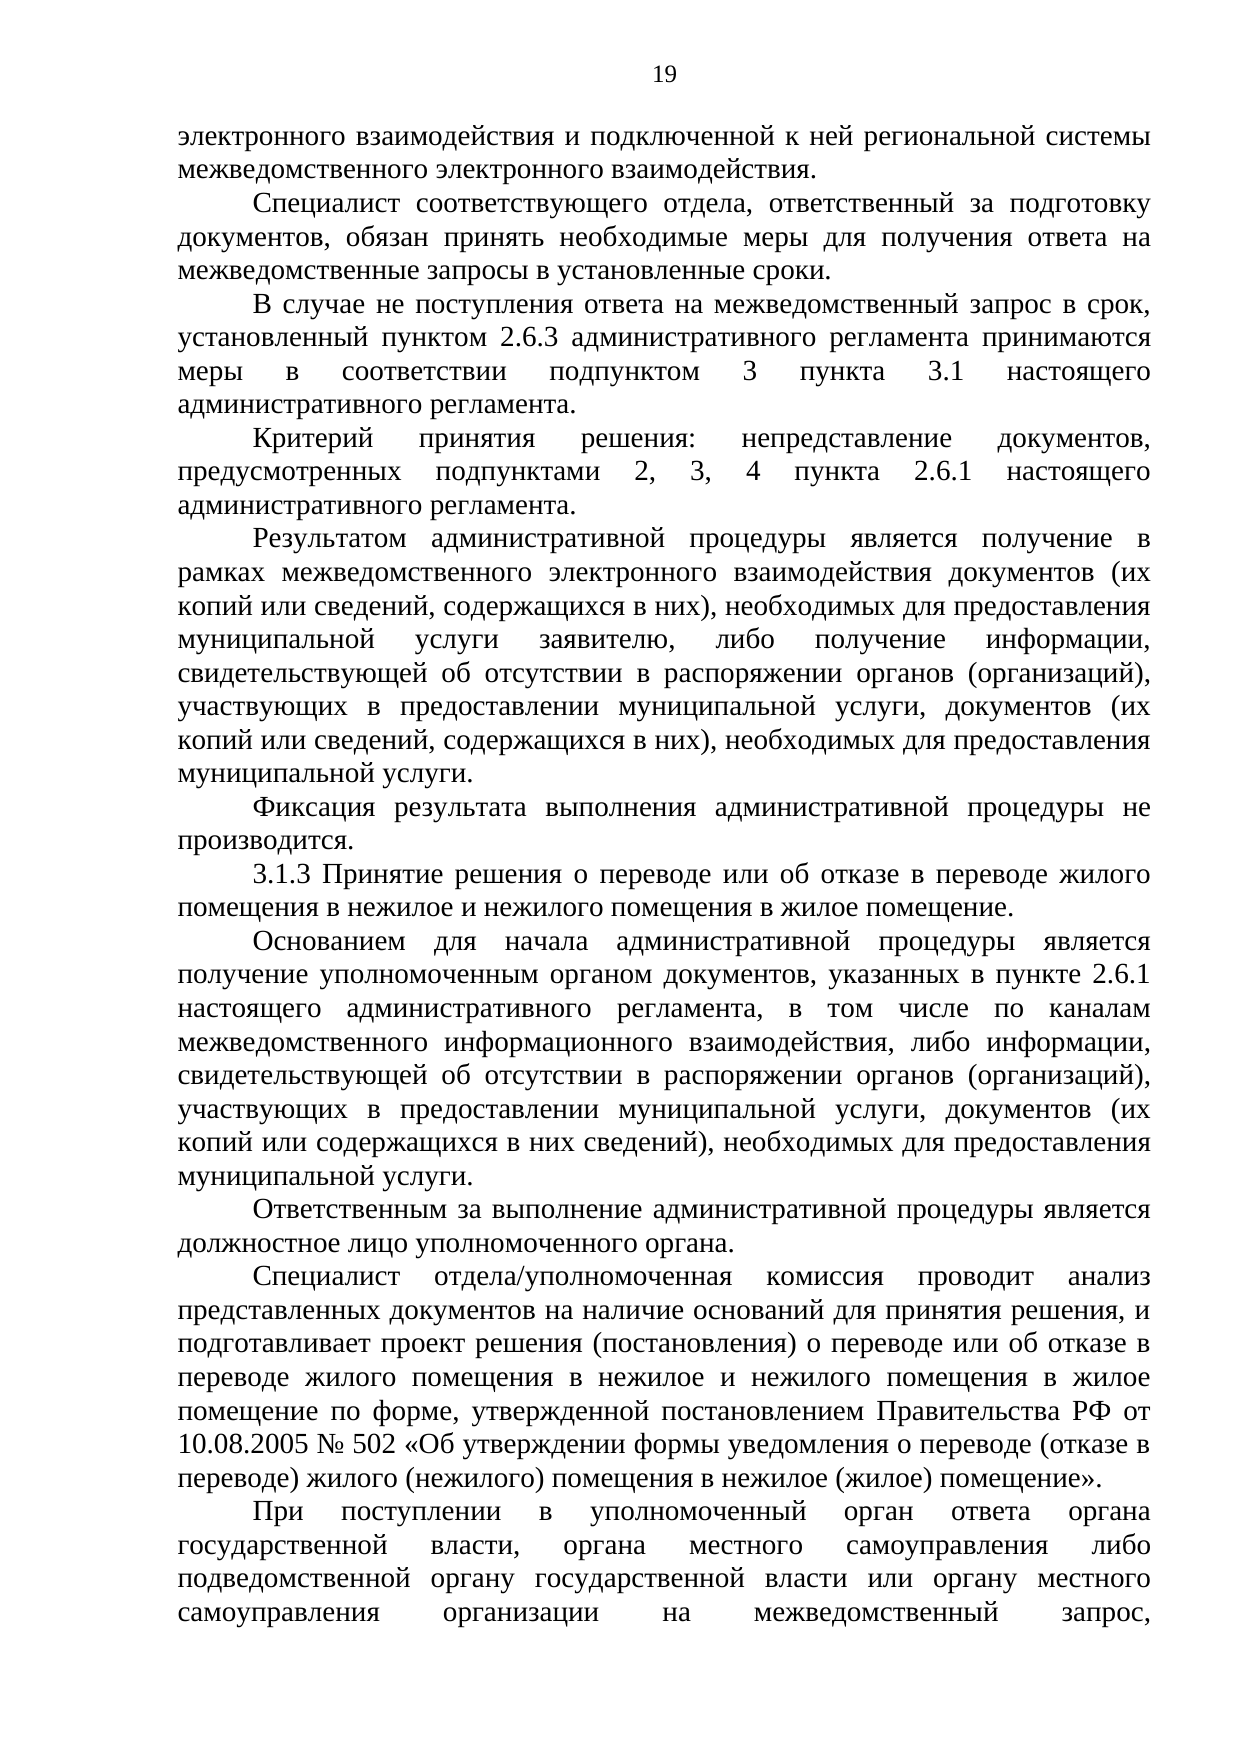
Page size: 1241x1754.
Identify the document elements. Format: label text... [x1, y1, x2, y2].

text 3.1.3 Принятие решения о переводе или об отказе в переводе жилого помещения в нежилое и нежилого помещения в жилое помещение. [177, 856, 1152, 923]
text В случае не поступления ответа на межведомственный запрос в срок, установленный пунктом 2.6.3 административного регламента принимаются меры в соответствии подпунктом 3 пункта 3.1 настоящего административного регламента. [177, 286, 1152, 420]
text Специалист отдела/уполномоченная комиссия проводит анализ представленных документов на наличие оснований для принятия решения, и подготавливает проект решения (постановления) о переводе или об отказе в переводе жилого помещения в нежилое и нежилого помещения в жилое помещение по форме, утвержденной постановлением Правительства РФ от 10.08.2005 № 502 «Об утверждении формы уведомления о переводе (отказе в переводе) жилого (нежилого) помещения в нежилое (жилое) помещение». [177, 1258, 1152, 1493]
text Критерий принятия решения: непредставление документов, предусмотренных подпунктами 2, 3, 4 пункта 2.6.1 настоящего административного регламента. [177, 420, 1152, 521]
text Результатом административной процедуры является получение в рамках межведомственного электронного взаимодействия документов (их копий или сведений, содержащихся в них), необходимых для предоставления муниципальной услуги заявителю, либо получение информации, свидетельствующей об отсутствии в распоряжении органов (организаций), участвующих в предоставлении муниципальной услуги, документов (их копий или сведений, содержащихся в них), необходимых для предоставления муниципальной услуги. [177, 521, 1152, 789]
text Основанием для начала административной процедуры является получение уполномоченным органом документов, указанных в пункте 2.6.1 настоящего административного регламента, в том числе по каналам межведомственного информационного взаимодействия, либо информации, свидетельствующей об отсутствии в распоряжении органов (организаций), участвующих в предоставлении муниципальной услуги, документов (их копий или содержащихся в них сведений), необходимых для предоставления муниципальной услуги. [177, 923, 1152, 1191]
text Фиксация результата выполнения административной процедуры не производится. [177, 789, 1152, 856]
text Ответственным за выполнение административной процедуры является должностное лицо уполномоченного органа. [177, 1191, 1152, 1258]
text Специалист соответствующего отдела, ответственный за подготовку документов, обязан принять необходимые меры для получения ответа на межведомственные запросы в установленные сроки. [177, 185, 1152, 286]
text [177, 118, 1152, 185]
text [177, 1493, 1152, 1627]
